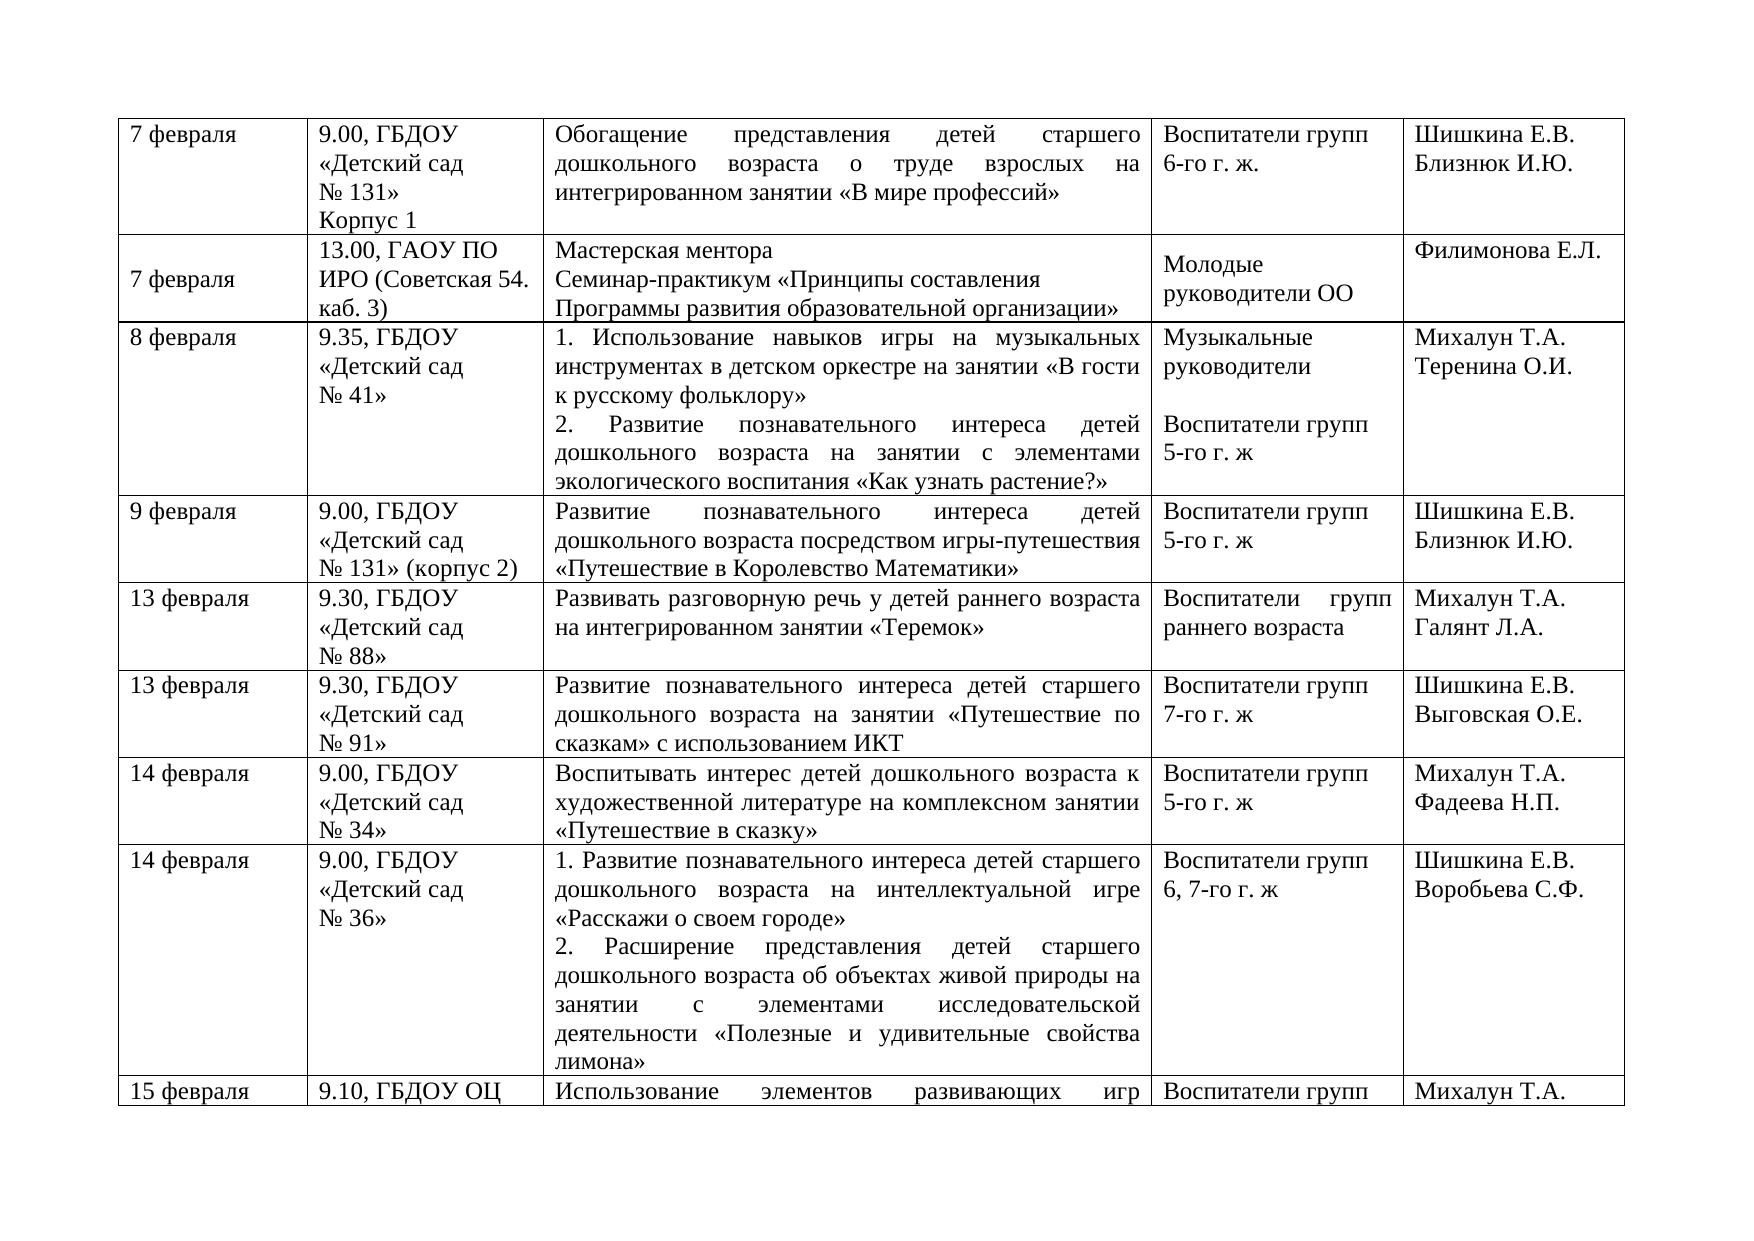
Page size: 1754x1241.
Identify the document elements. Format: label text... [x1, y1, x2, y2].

table_cell 13 февраля [119, 671, 307, 757]
table_cell 9.00, ГБДОУ «Детский сад № 36» [308, 845, 543, 1075]
table_cell 15 февраля [119, 1076, 307, 1105]
table_cell Обогащение представления детей старшего дошкольного возраста о труде взрослых на интегрированном занятии «В мире профессий» [544, 119, 1151, 234]
table_cell Воспитатели групп 7-го г. ж [1152, 671, 1403, 757]
table_cell Филимонова Е.Л. [1404, 235, 1624, 321]
table_cell 8 февраля [119, 323, 307, 495]
table_cell Развивать разговорную речь у детей раннего возраста на интегрированном занятии «Теремок» [544, 583, 1151, 669]
table_cell Шишкина Е.В. Выговская О.Е. [1404, 671, 1624, 757]
table_cell Михалун Т.А. Галянт Л.А. [1404, 583, 1624, 669]
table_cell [1152, 1076, 1403, 1105]
table_cell Воспитатели групп 5-го г. ж [1152, 496, 1403, 582]
table_cell 9.35, ГБДОУ «Детский сад № 41» [308, 323, 543, 495]
table_cell Развитие познавательного интереса детей дошкольного возраста посредством игры-путешествия «Путешествие в Королевство Математики» [544, 496, 1151, 582]
table_cell Воспитывать интерес детей дошкольного возраста к художественной литературе на комплексном занятии «Путешествие в сказку» [544, 758, 1151, 844]
table_cell 14 февраля [119, 758, 307, 844]
table_cell Мастерская ментора Семинар-практикум «Принципы составления Программы развития образовательной организации» [544, 235, 1151, 321]
table_cell 9.00, ГБДОУ «Детский сад № 34» [308, 758, 543, 844]
table_cell Шишкина Е.В. Воробьева С.Ф. [1404, 845, 1624, 1075]
table_cell Развитие познавательного интереса детей старшего дошкольного возраста на занятии «Путешествие по сказкам» с использованием ИКТ [544, 671, 1151, 757]
table_cell 13.00, ГАОУ ПО ИРО (Советская 54. каб. 3) [308, 235, 543, 321]
table_cell 9 февраля [119, 496, 307, 582]
table_cell Воспитатели групп раннего возраста [1152, 583, 1403, 669]
table_cell Музыкальные руководители Воспитатели групп 5-го г. ж [1152, 323, 1403, 495]
table_cell 9.00, ГБДОУ «Детский сад № 131» Корпус 1 [308, 119, 543, 234]
table_cell Михалун Т.А. Фадеева Н.П. [1404, 758, 1624, 844]
table_cell 9.30, ГБДОУ «Детский сад № 91» [308, 671, 543, 757]
table_cell 1. Развитие познавательного интереса детей старшего дошкольного возраста на интеллектуальной игре «Расскажи о своем городе» 2. Расширение представления детей старшего дошкольного возраста об объектах живой природы на занятии с элементами исследовательской деятельности «Полезные и удивительные свойства лимона» [544, 845, 1151, 1075]
table_cell 14 февраля [119, 845, 307, 1075]
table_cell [544, 1076, 1151, 1105]
table_cell 1. Использование навыков игры на музыкальных инструментах в детском оркестре на занятии «В гости к русскому фольклору» 2. Развитие познавательного интереса детей дошкольного возраста на занятии с элементами экологического воспитания «Как узнать растение?» [544, 323, 1151, 495]
table_cell Шишкина Е.В. Близнюк И.Ю. [1404, 119, 1624, 234]
table_cell Шишкина Е.В. Близнюк И.Ю. [1404, 496, 1624, 582]
table_cell Михалун Т.А. Теренина О.И. [1404, 323, 1624, 495]
table_cell 9.00, ГБДОУ «Детский сад № 131» (корпус 2) [308, 496, 543, 582]
table_cell 9.30, ГБДОУ «Детский сад № 88» [308, 583, 543, 669]
table_cell Воспитатели групп 6-го г. ж. [1152, 119, 1403, 234]
table_cell 7 февраля [119, 119, 307, 234]
table_cell Молодые руководители ОО [1152, 235, 1403, 321]
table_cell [308, 1076, 543, 1105]
table_cell Воспитатели групп 5-го г. ж [1152, 758, 1403, 844]
table_cell Воспитатели групп 6, 7-го г. ж [1152, 845, 1403, 1075]
table_cell 7 февраля [119, 235, 307, 321]
table_cell 13 февраля [119, 583, 307, 669]
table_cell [1404, 1076, 1624, 1105]
